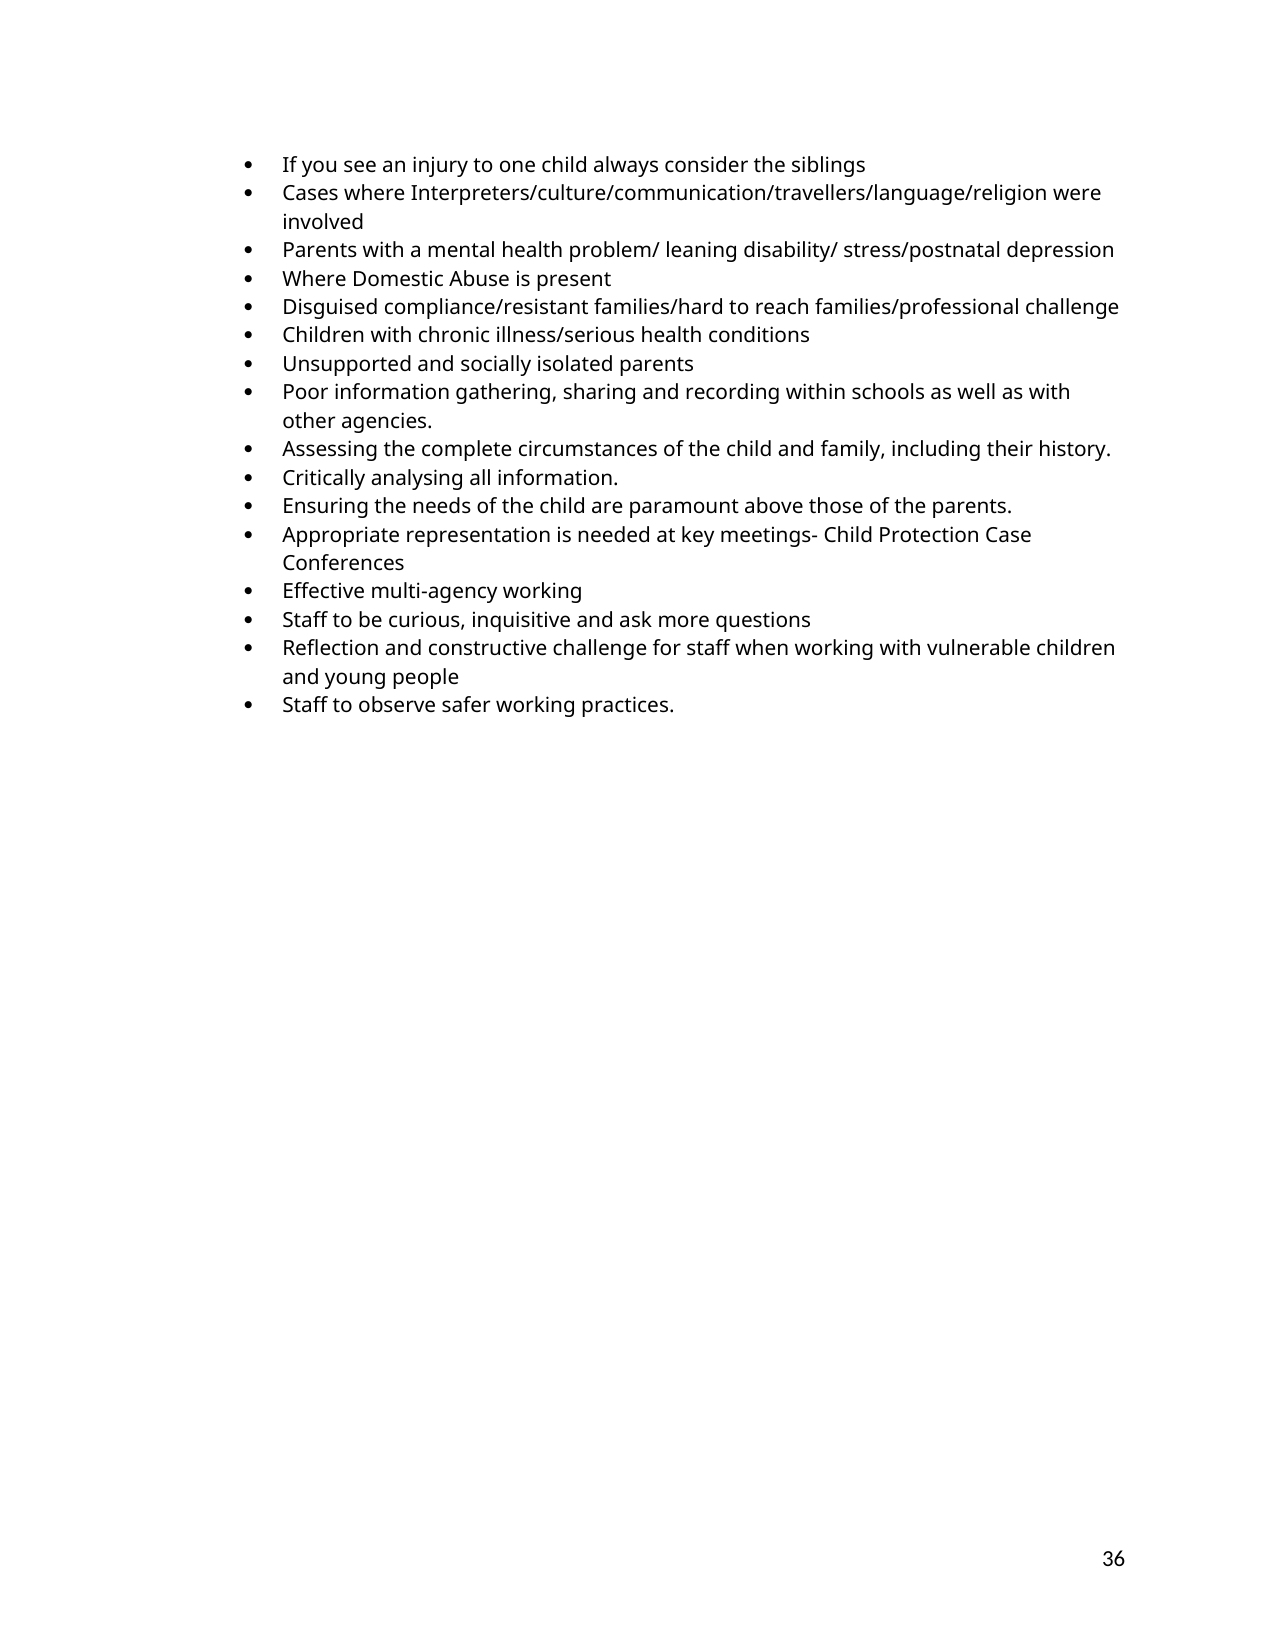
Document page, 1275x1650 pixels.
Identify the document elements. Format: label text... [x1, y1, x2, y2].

list Staff to observe safer working practices. [244, 690, 1125, 719]
list Poor information gathering, sharing and recording within schools as well as with other agencies. [244, 377, 1125, 434]
list Assessing the complete circumstances of the child and family, including their history. [244, 434, 1125, 463]
list If you see an injury to one child always consider the siblings [244, 150, 1125, 178]
list Staff to be curious, inquisitive and ask more questions [244, 605, 1125, 633]
list Where Domestic Abuse is present [244, 264, 1125, 292]
list Critically analysing all information. [244, 463, 1125, 491]
list Unsupported and socially isolated parents [244, 349, 1125, 377]
list Ensuring the needs of the child are paramount above those of the parents. [244, 491, 1125, 520]
list Effective multi-agency working [244, 577, 1125, 605]
list Parents with a mental health problem/ leaning disability/ stress/postnatal depression [244, 235, 1125, 264]
list Reflection and constructive challenge for staff when working with vulnerable children and young people [244, 633, 1125, 690]
list Appropriate representation is needed at key meetings- Child Protection Case Conferences [244, 520, 1125, 577]
list Cases where Interpreters/culture/communication/travellers/language/religion were involved [244, 178, 1125, 235]
list Disguised compliance/resistant families/hard to reach families/professional challenge [244, 292, 1125, 321]
list Children with chronic illness/serious health conditions [244, 321, 1125, 349]
